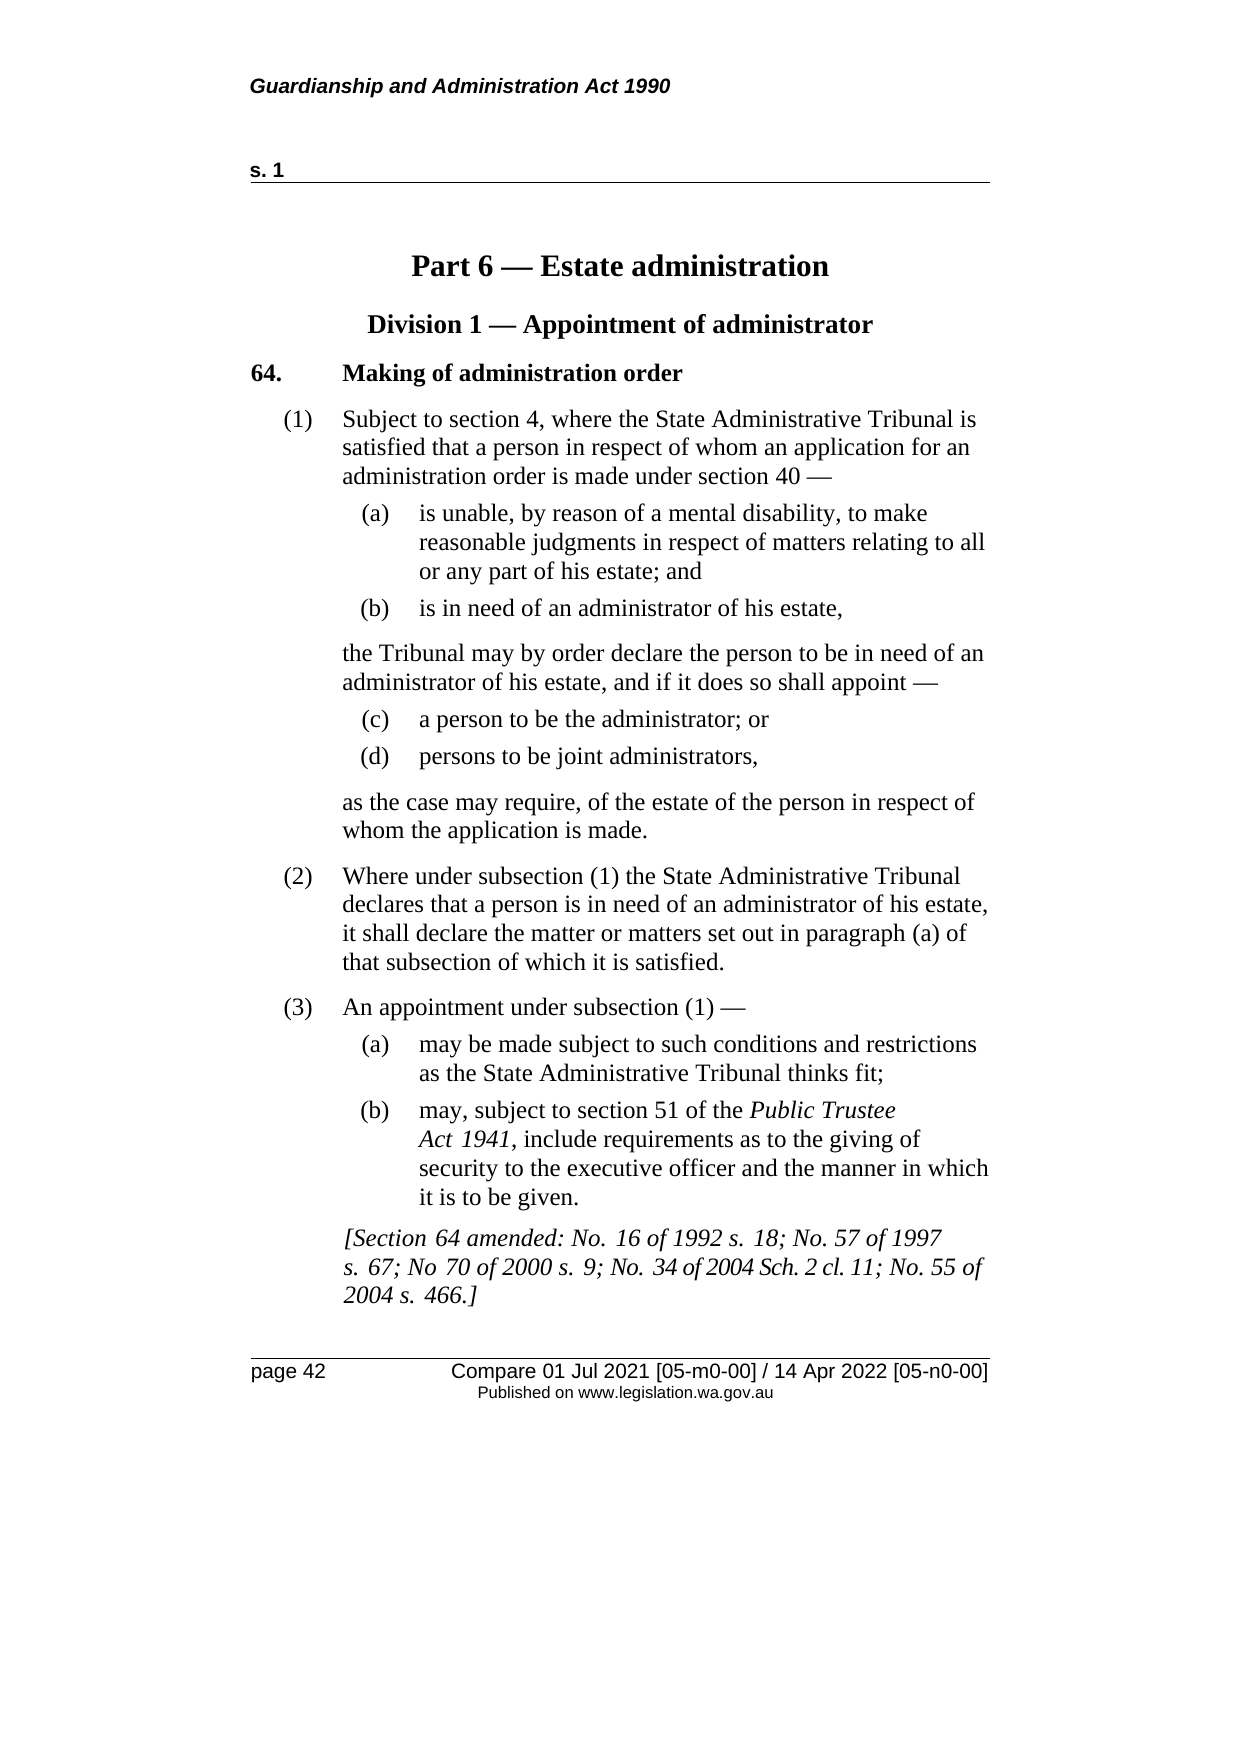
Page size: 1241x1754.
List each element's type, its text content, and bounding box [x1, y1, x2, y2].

text (2) Where under subsection (1) the State Administrative Tribunal declares that a person is in need of an administrator of his estate, it shall declare the matter or matters set out in paragraph (a) of that subsection of which it is satisfied. [251, 861, 990, 976]
text (3) An appointment under subsection (1) — [251, 992, 990, 1021]
text (b) is in need of an administrator of his estate, [251, 593, 990, 622]
text [Section 64 amended: No. 16 of 1992 s. 18; No. 57 of 1997 s. 67; No 70 of 2000 s. 9; No. 34 of 2004 Sch. 2 cl. 11; No. 55 of 2004 s. 466.] [251, 1223, 990, 1309]
text (1) Subject to section 4, where the State Administrative Tribunal is satisfied that a person in respect of whom an application for an administration order is made under section 40 — [251, 404, 990, 490]
text (b) may, subject to section 51 of the Public Trustee Act 1941, include requirements as to the giving of security to the executive officer and the manner in which it is to be given. [251, 1095, 990, 1210]
subtitle 64. Making of administration order [251, 358, 990, 387]
subtitle Division 1 — Appointment of administrator [251, 308, 990, 339]
text (a) may be made subject to such conditions and restrictions as the State Administrative Tribunal thinks fit; [251, 1029, 990, 1087]
text the Tribunal may by order declare the person to be in need of an administrator of his estate, and if it does so shall appoint — [251, 638, 990, 696]
text (a) is unable, by reason of a mental disability, to make reasonable judgments in respect of matters relating to all or any part of his estate; and [251, 498, 990, 584]
subtitle Part 6 — Estate administration [251, 247, 990, 283]
text (c) a person to be the administrator; or [251, 704, 990, 733]
text (d) persons to be joint administrators, [251, 741, 990, 770]
text as the case may require, of the estate of the person in respect of whom the application is made. [251, 787, 990, 844]
